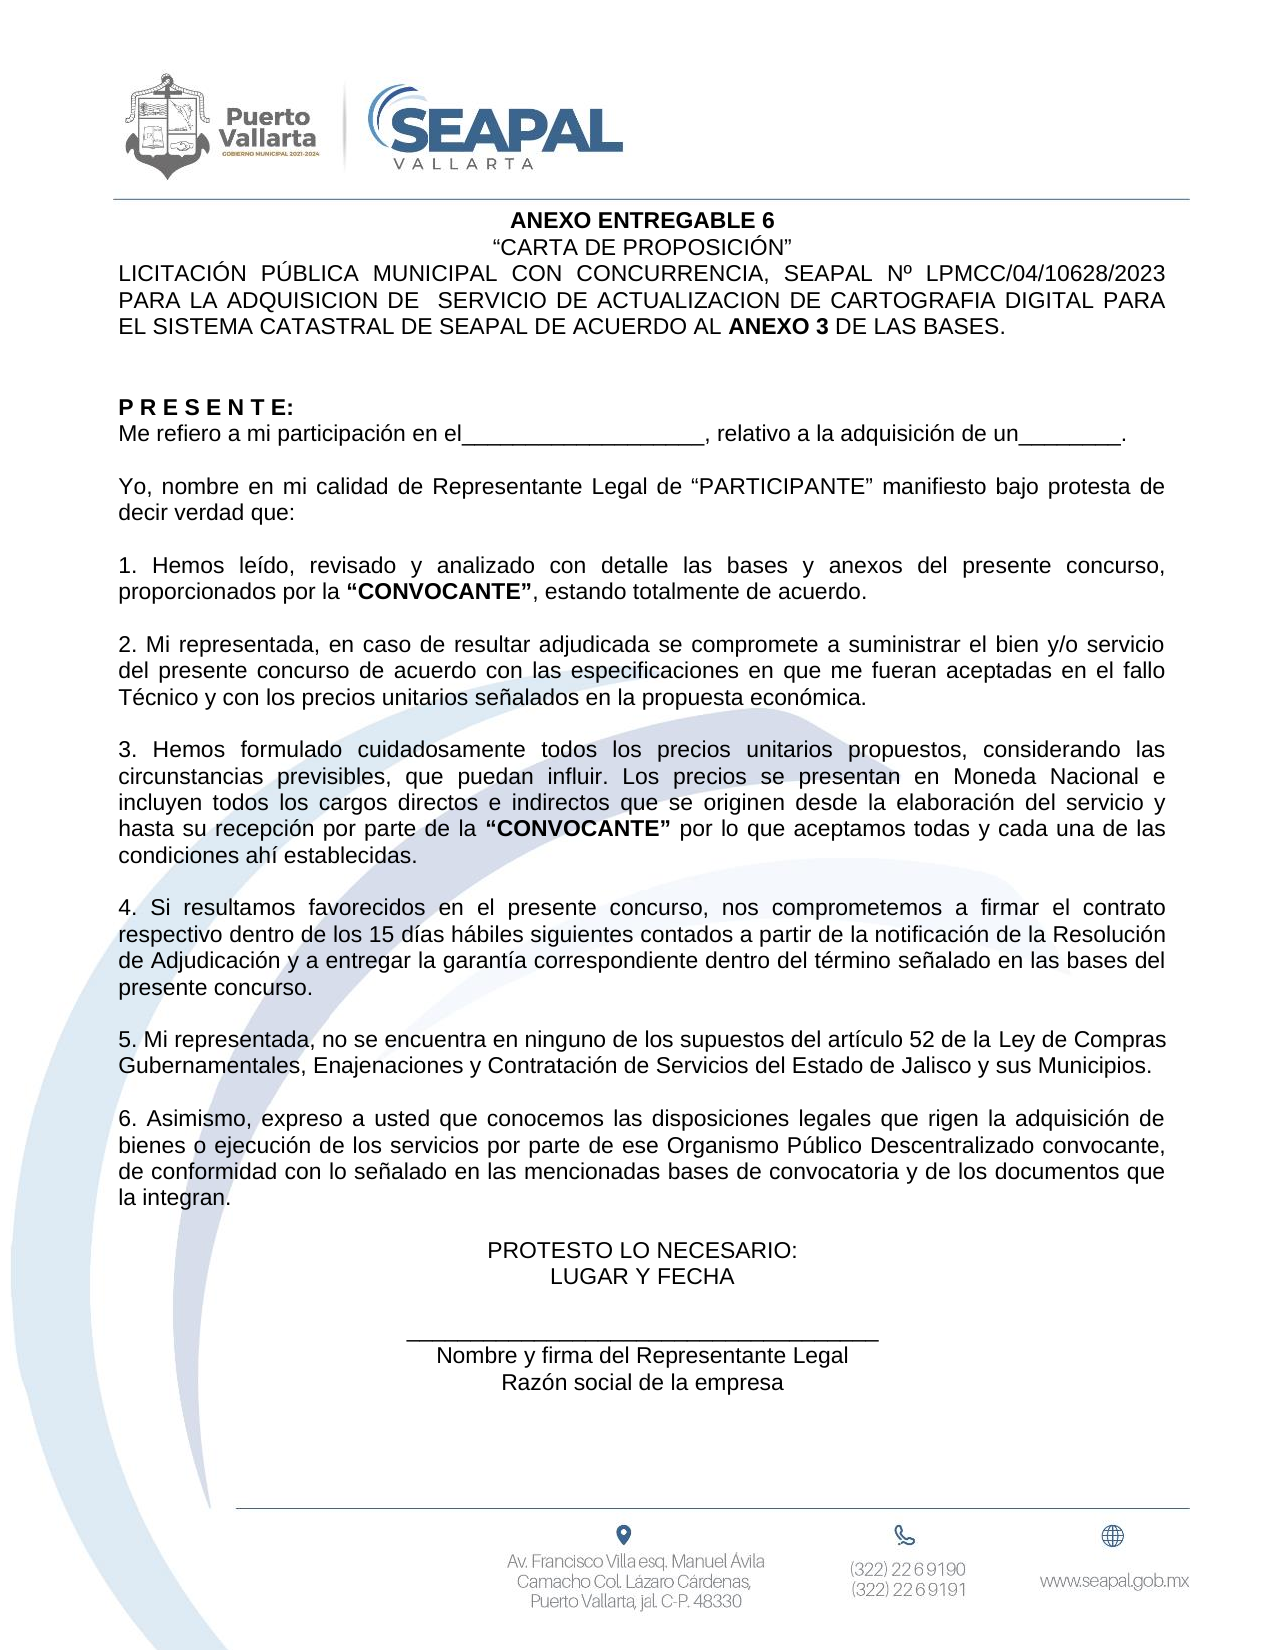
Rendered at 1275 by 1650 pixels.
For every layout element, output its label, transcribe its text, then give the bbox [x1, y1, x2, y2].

text Razón social de la empresa [118, 1369, 1166, 1395]
text PROTESTO LO NECESARIO: [118, 1237, 1166, 1263]
text LUGAR Y FECHA [118, 1263, 1166, 1290]
picture [9, 0, 1275, 1650]
text Yo, nombre en mi calidad de Representante Legal de “PARTICIPANTE” manifiesto bajo protesta de decir verdad que: [118, 473, 1166, 525]
text ANEXO ENTREGABLE 6 [118, 207, 1166, 234]
text Nombre y firma del Representante Legal [118, 1342, 1166, 1369]
text Me refiero a mi participación en el___________________, relativo a la adquisición de un________. [118, 420, 1166, 446]
text P R E S E N T E: [118, 394, 1166, 420]
text _____________________________________ [118, 1316, 1166, 1342]
text 4. Si resultamos favorecidos en el presente concurso, nos comprometemos a firmar el contrato respectivo dentro de los 15 días hábiles siguientes contados a partir de la notificación de la Resolución de Adjudicación y a entregar la garantía correspondiente dentro del término señalado en las bases del presente concurso. [118, 894, 1166, 1000]
text LICITACIÓN PÚBLICA MUNICIPAL CON CONCURRENCIA, SEAPAL Nº LPMCC/04/10628/2023 PARA LA ADQUISICION DE SERVICIO DE ACTUALIZACION DE CARTOGRAFIA DIGITAL PARA EL SISTEMA CATASTRAL DE SEAPAL DE ACUERDO AL ANEXO 3 DE LAS BASES. [118, 260, 1166, 339]
text 2. Mi representada, en caso de resultar adjudicada se compromete a suministrar el bien y/o servicio del presente concurso de acuerdo con las especificaciones en que me fueran aceptadas en el fallo Técnico y con los precios unitarios señalados en la propuesta económica. [118, 631, 1166, 710]
text 3. Hemos formulado cuidadosamente todos los precios unitarios propuestos, considerando las circunstancias previsibles, que puedan influir. Los precios se presentan en Moneda Nacional e incluyen todos los cargos directos e indirectos que se originen desde la elaboración del servicio y hasta su recepción por parte de la “CONVOCANTE” por lo que aceptamos todas y cada una de las condiciones ahí establecidas. [118, 736, 1166, 868]
text “CARTA DE PROPOSICIÓN” [118, 234, 1166, 260]
text 5. Mi representada, no se encuentra en ninguno de los supuestos del artículo 52 de la Ley de Compras Gubernamentales, Enajenaciones y Contratación de Servicios del Estado de Jalisco y sus Municipios. [118, 1026, 1166, 1079]
text 6. Asimismo, expreso a usted que conocemos las disposiciones legales que rigen la adquisición de bienes o ejecución de los servicios por parte de ese Organismo Público Descentralizado convocante, de conformidad con lo señalado en las mencionadas bases de convocatoria y de los documentos que la integran. [118, 1105, 1166, 1211]
text 1. Hemos leído, revisado y analizado con detalle las bases y anexos del presente concurso, proporcionados por la “CONVOCANTE”, estando totalmente de acuerdo. [118, 552, 1166, 604]
